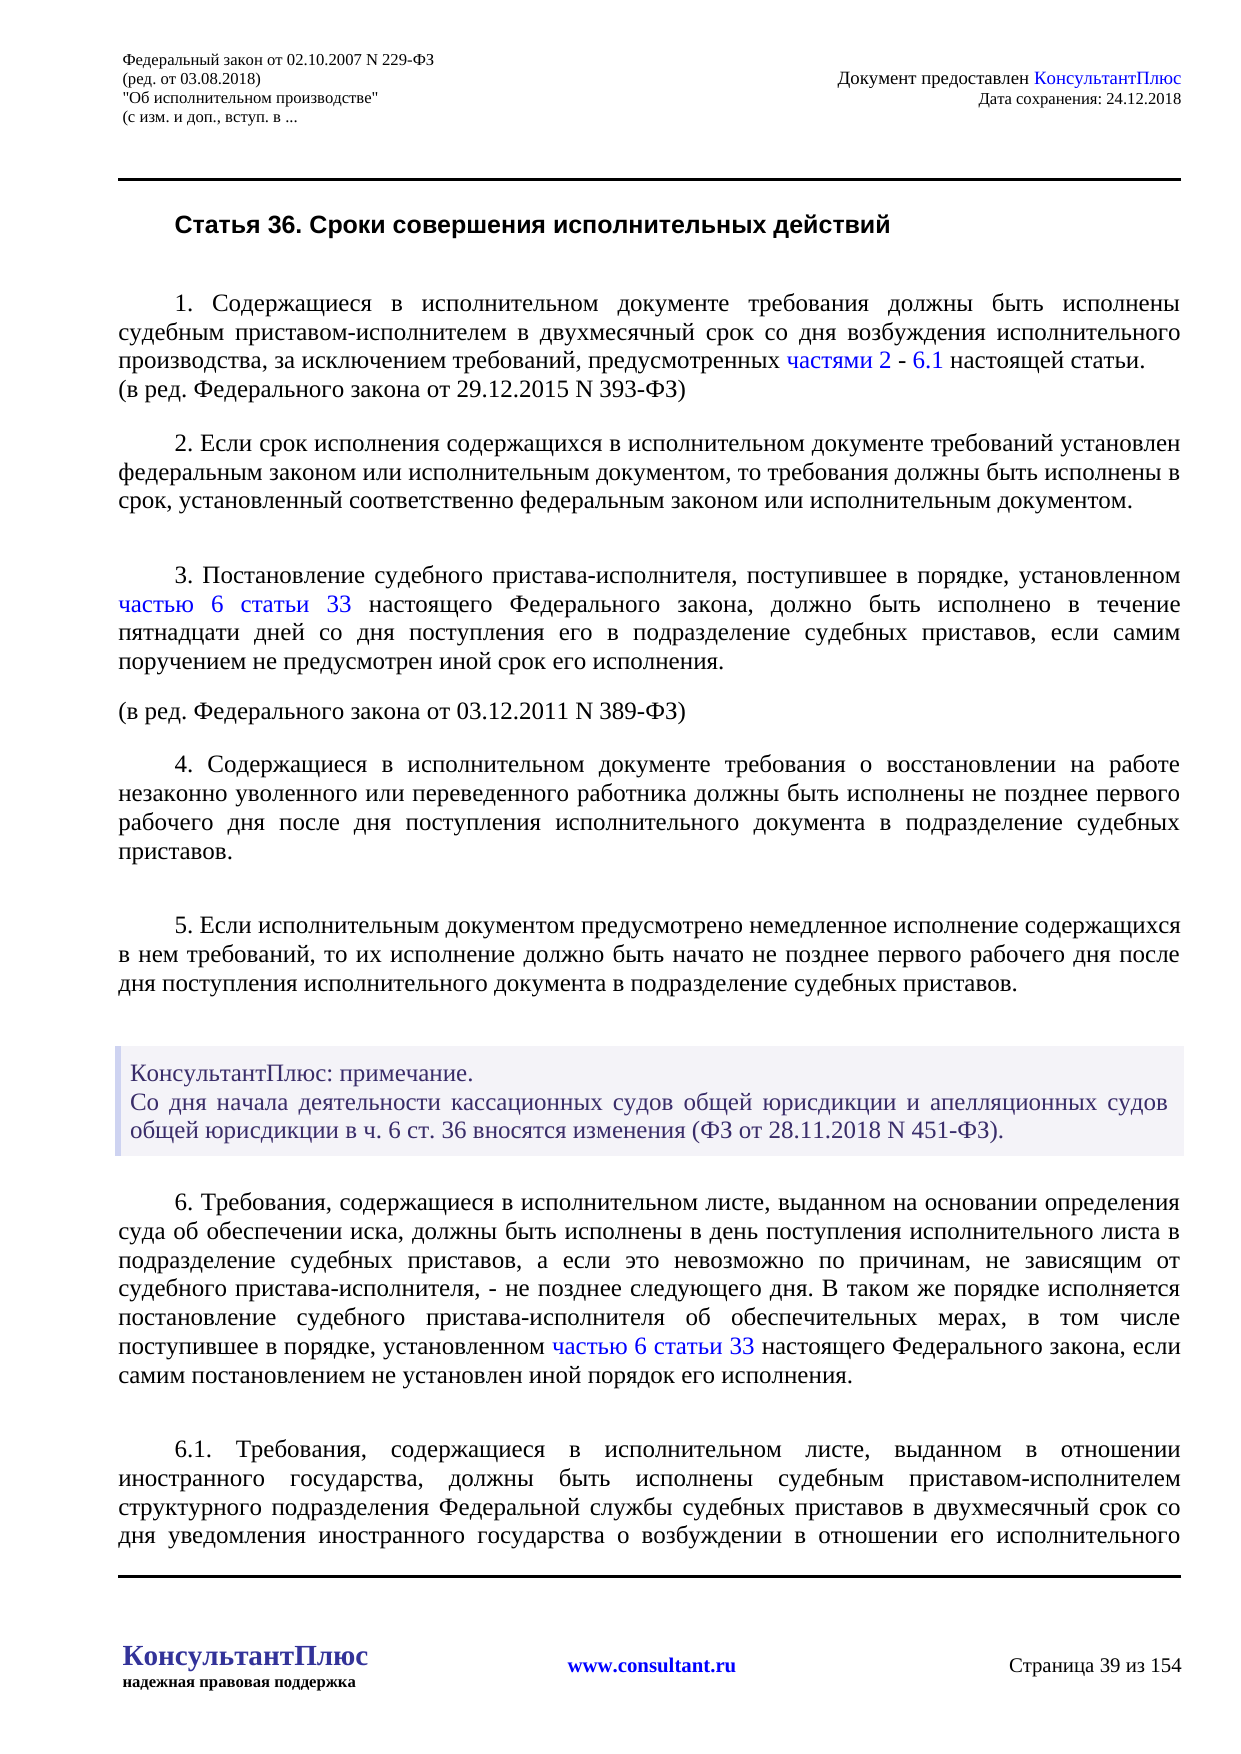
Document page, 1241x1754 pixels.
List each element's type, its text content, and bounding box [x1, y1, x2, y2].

text (в ред. Федерального закона от 03.12.2011 N 389-ФЗ) [118, 696, 1181, 724]
text 5. Если исполнительным документом предусмотрено немедленное исполнение содержащихся в нем требований, то их исполнение должно быть начато не позднее первого рабочего дня после дня поступления исполнительного документа в подразделение судебных приставов. [118, 910, 1181, 997]
text 4. Содержащиеся в исполнительном документе требования о восстановлении на работе незаконно уволенного или переведенного работника должны быть исполнены не позднее первого рабочего дня после дня поступления исполнительного документа в подразделение судебных приставов. [118, 749, 1181, 864]
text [118, 1434, 1181, 1549]
text 2. Если срок исполнения содержащихся в исполнительном документе требований установлен федеральным законом или исполнительным документом, то требования должны быть исполнены в срок, установленный соответственно федеральным законом или исполнительным документом. [118, 428, 1181, 514]
table_header КонсультантПлюс: примечание. Со дня начала деятельности кассационных судов общей юрисдикции и апелляционных судов общей юрисдикции в ч. 6 ст. 36 вносятся изменения (ФЗ от 28.11.2018 N 451-ФЗ). [121, 1046, 1178, 1156]
title Статья 36. Сроки совершения исполнительных действий [118, 209, 1181, 238]
text 6. Требования, содержащиеся в исполнительном листе, выданном на основании определения суда об обеспечении иска, должны быть исполнены в день поступления исполнительного листа в подразделение судебных приставов, а если это невозможно по причинам, не зависящим от судебного пристава-исполнителя, - не позднее следующего дня. В таком же порядке исполняется постановление судебного пристава-исполнителя об обеспечительных мерах, в том числе поступившее в порядке, установленном частью 6 статьи 33 настоящего Федерального закона, если самим постановлением не установлен иной порядок его исполнения. [118, 1187, 1181, 1388]
text 3. Постановление судебного пристава-исполнителя, поступившее в порядке, установленном частью 6 статьи 33 настоящего Федерального закона, должно быть исполнено в течение пятнадцати дней со дня поступления его в подразделение судебных приставов, если самим поручением не предусмотрен иной срок его исполнения. [118, 560, 1181, 675]
text 1. Содержащиеся в исполнительном документе требования должны быть исполнены судебным приставом-исполнителем в двухмесячный срок со дня возбуждения исполнительного производства, за исключением требований, предусмотренных частями 2 - 6.1 настоящей статьи. [118, 288, 1181, 374]
text (в ред. Федерального закона от 29.12.2015 N 393-ФЗ) [118, 374, 1181, 403]
